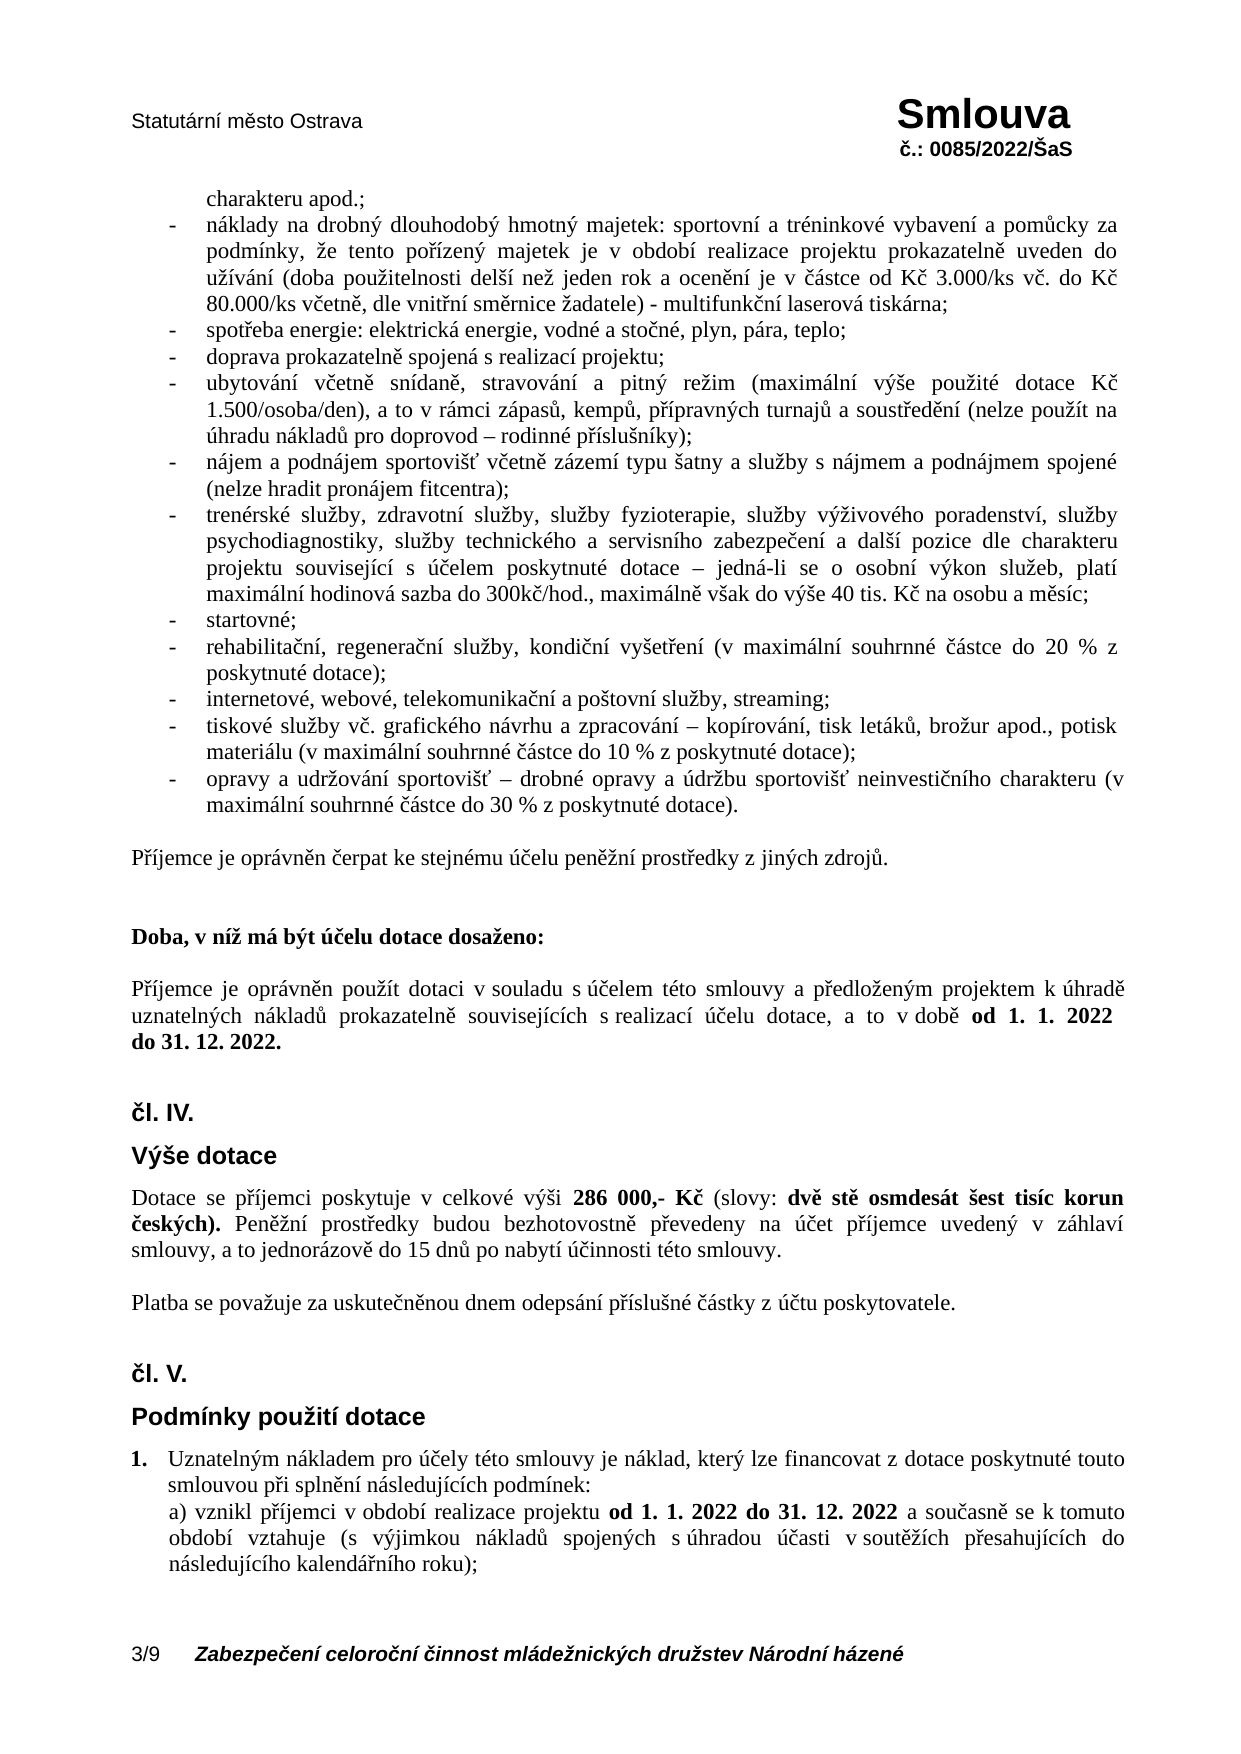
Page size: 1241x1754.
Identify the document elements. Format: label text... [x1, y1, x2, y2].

text Doba, v níž má být účelu dotace dosaženo: [131, 923, 1125, 949]
list tiskové služby vč. grafického návrhu a zpracování – kopírování, tisk letáků, brožur apod., potisk materiálu (v maximální souhrnné částce do 10 % z poskytnuté dotace); [169, 712, 1119, 764]
list doprava prokazatelně spojená s realizací projektu; [169, 343, 1119, 369]
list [169, 185, 1119, 211]
list startovné; [169, 606, 1119, 633]
text Platba se považuje za uskutečněnou dnem odepsání příslušné částky z účtu poskytovatele. [131, 1289, 1125, 1316]
text Podmínky použití dotace [131, 1402, 1125, 1431]
text čl. V. [131, 1359, 1125, 1387]
text Výše dotace [131, 1141, 1125, 1169]
text Příjemce je oprávněn čerpat ke stejnému účelu peněžní prostředky z jiných zdrojů. [131, 844, 1125, 870]
list opravy a udržování sportovišť – drobné opravy a údržbu sportovišť neinvestičního charakteru (v maximální souhrnné částce do 30 % z poskytnuté dotace). [169, 764, 1125, 817]
text čl. IV. [131, 1098, 1125, 1126]
list náklady na drobný dlouhodobý hmotný majetek: sportovní a tréninkové vybavení a pomůcky za podmínky, že tento pořízený majetek je v období realizace projektu prokazatelně uveden do užívání (doba použitelnosti delší než jeden rok a ocenění je v částce od Kč 3.000/ks vč. do Kč 80.000/ks včetně, dle vnitřní směrnice žadatele) - multifunkční laserová tiskárna; [169, 211, 1119, 317]
list rehabilitační, regenerační služby, kondiční vyšetření (v maximální souhrnné částce do 20 % z poskytnuté dotace); [169, 633, 1119, 686]
text Příjemce je oprávněn použít dotaci v souladu s účelem této smlouvy a předloženým projektem k úhradě uznatelných nákladů prokazatelně souvisejících s realizací účelu dotace, a to v době od 1. 1. 2022 do 31. 12. 2022. [131, 975, 1125, 1054]
list spotřeba energie: elektrická energie, vodné a stočné, plyn, pára, teplo; [169, 317, 1119, 343]
list ubytování včetně snídaně, stravování a pitný režim (maximální výše použité dotace Kč 1.500/osoba/den), a to v rámci zápasů, kempů, přípravných turnajů a soustředění (nelze použít na úhradu nákladů pro doprovod – rodinné příslušníky); [169, 369, 1119, 448]
text a) vznikl příjemci v období realizace projektu od 1. 1. 2022 do 31. 12. 2022 a současně se k tomuto období vztahuje (s výjimkou nákladů spojených s úhradou účasti v soutěžích přesahujících do následujícího kalendářního roku); [169, 1498, 1125, 1577]
list nájem a podnájem sportovišť včetně zázemí typu šatny a služby s nájmem a podnájmem spojené (nelze hradit pronájem fitcentra); [169, 448, 1119, 501]
list internetové, webové, telekomunikační a poštovní služby, streaming; [169, 686, 1119, 712]
text Dotace se příjemci poskytuje v celkové výši 286 000,- Kč (slovy: dvě stě osmdesát šest tisíc korun českých). Peněžní prostředky budou bezhotovostně převedeny na účet příjemce uvedený v záhlaví smlouvy, a to jednorázově do 15 dnů po nabytí účinnosti této smlouvy. [131, 1184, 1125, 1263]
list Uznatelným nákladem pro účely této smlouvy je náklad, který lze financovat z dotace poskytnuté touto smlouvou při splnění následujících podmínek: [130, 1445, 1125, 1498]
list trenérské služby, zdravotní služby, služby fyzioterapie, služby výživového poradenství, služby psychodiagnostiky, služby technického a servisního zabezpečení a další pozice dle charakteru projektu související s účelem poskytnuté dotace – jedná-li se o osobní výkon služeb, platí maximální hodinová sazba do 300kč/hod., maximálně však do výše 40 tis. Kč na osobu a měsíc; [169, 501, 1119, 606]
